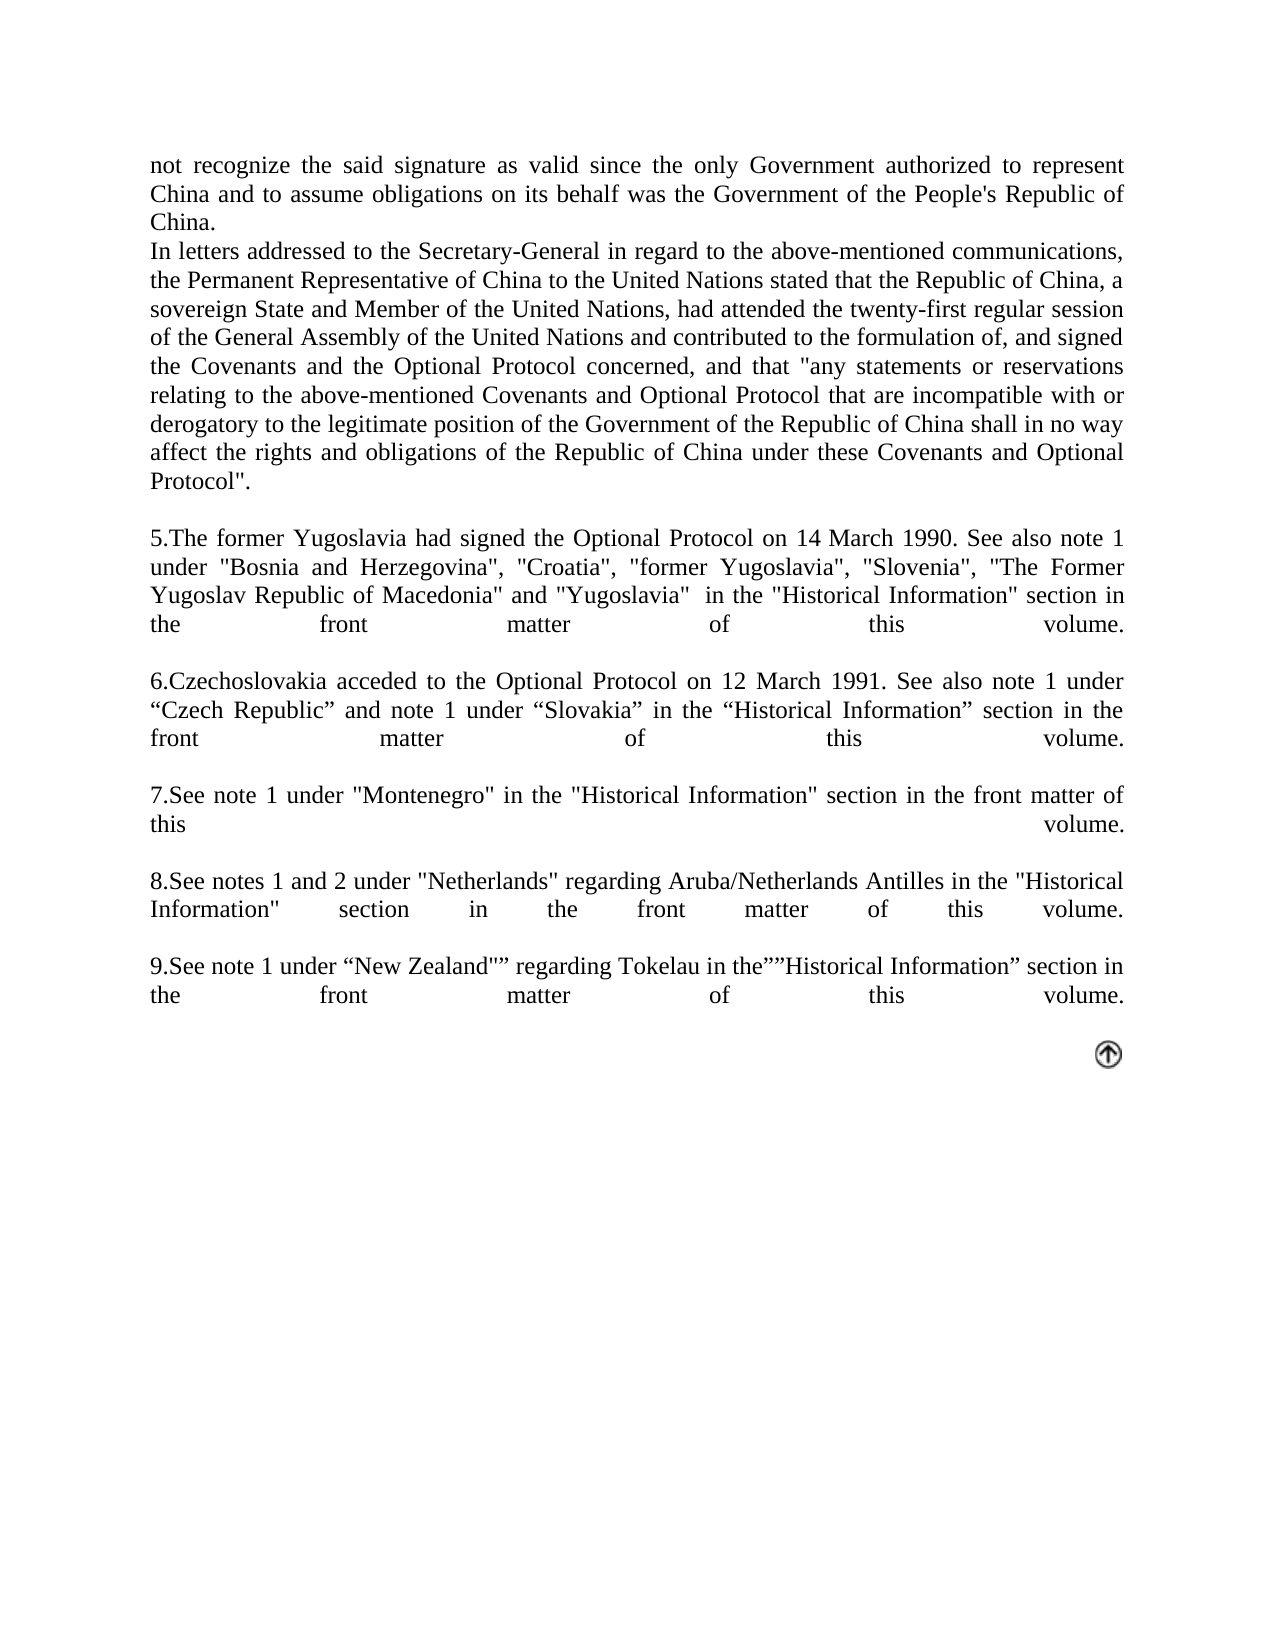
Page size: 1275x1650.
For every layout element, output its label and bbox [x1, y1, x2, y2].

table_cell [150, 150, 1125, 1037]
table_cell [150, 1037, 1125, 1072]
picture [1095, 1040, 1122, 1069]
